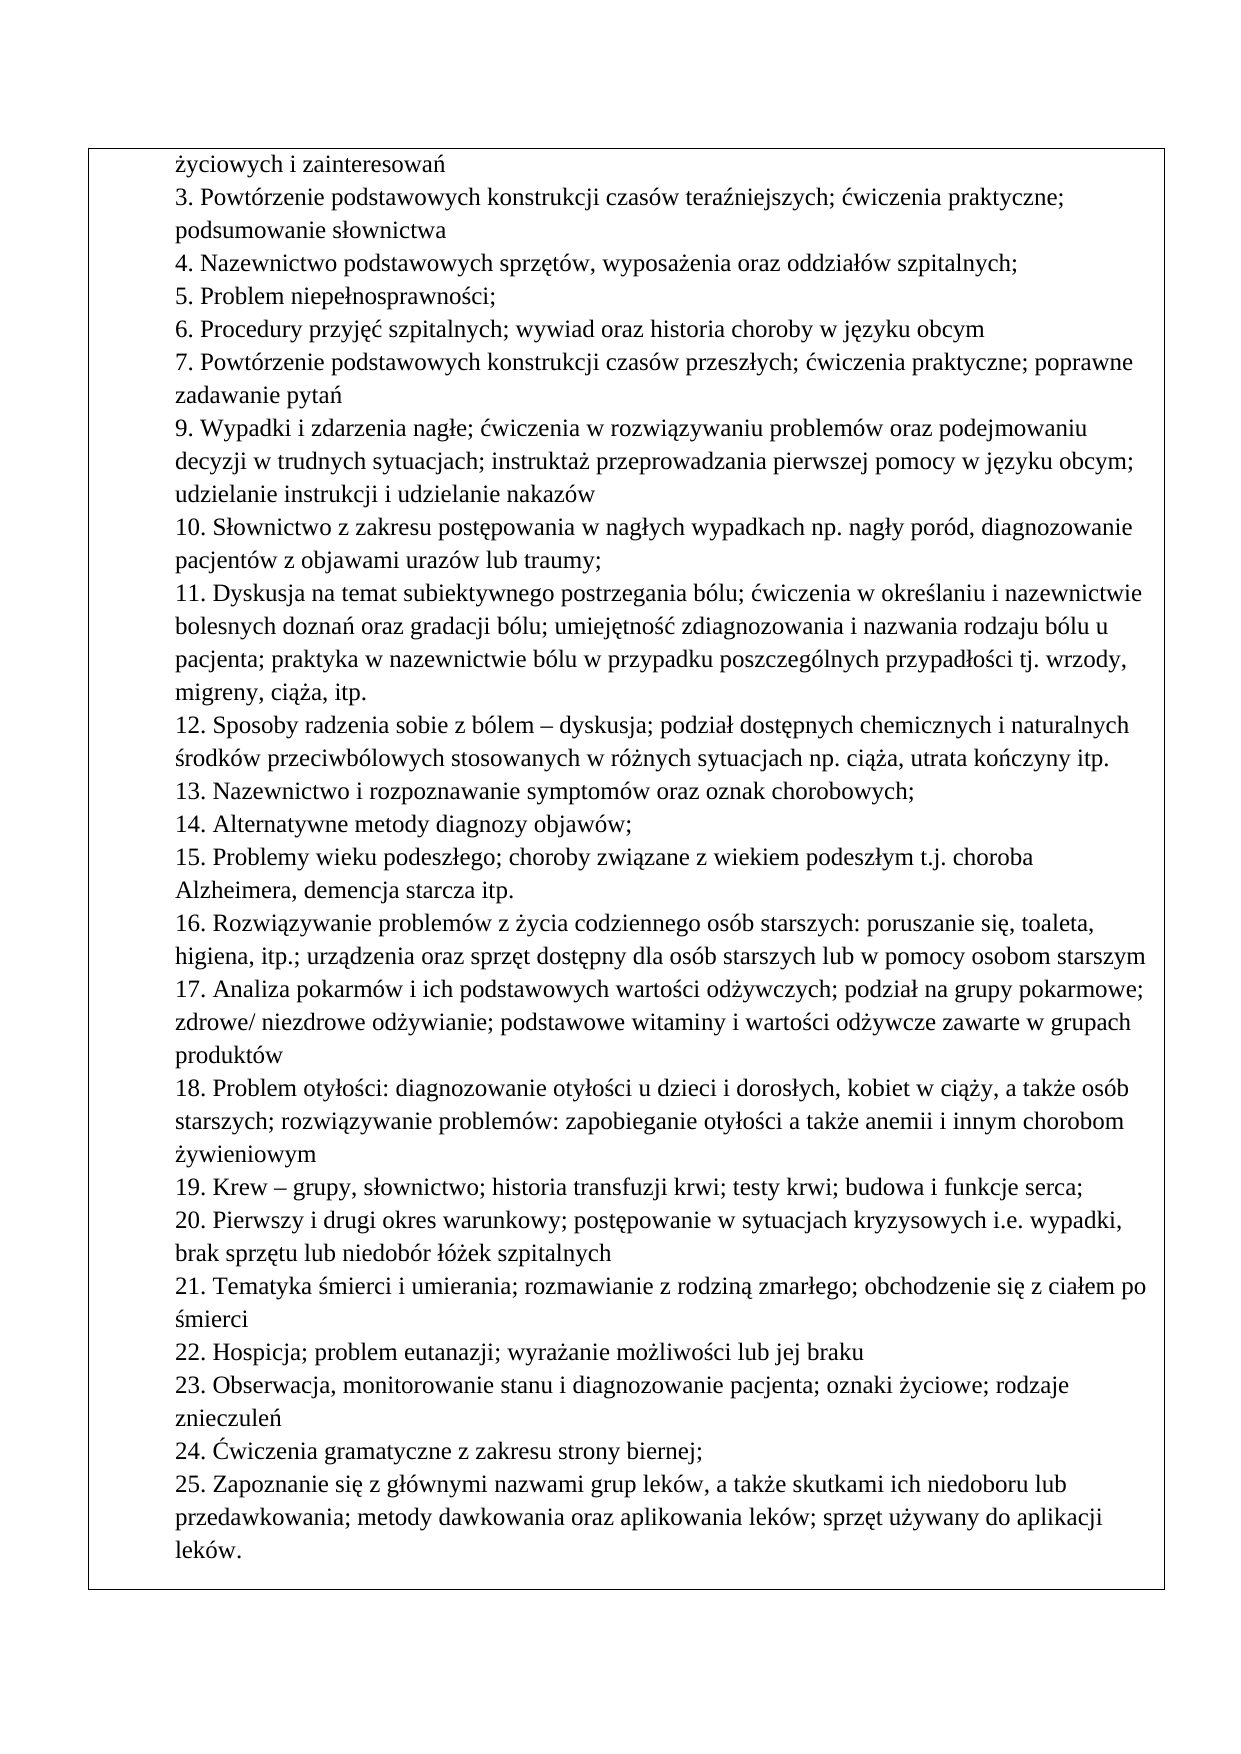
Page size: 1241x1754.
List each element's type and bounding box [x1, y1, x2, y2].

table_cell [89, 149, 1164, 1589]
